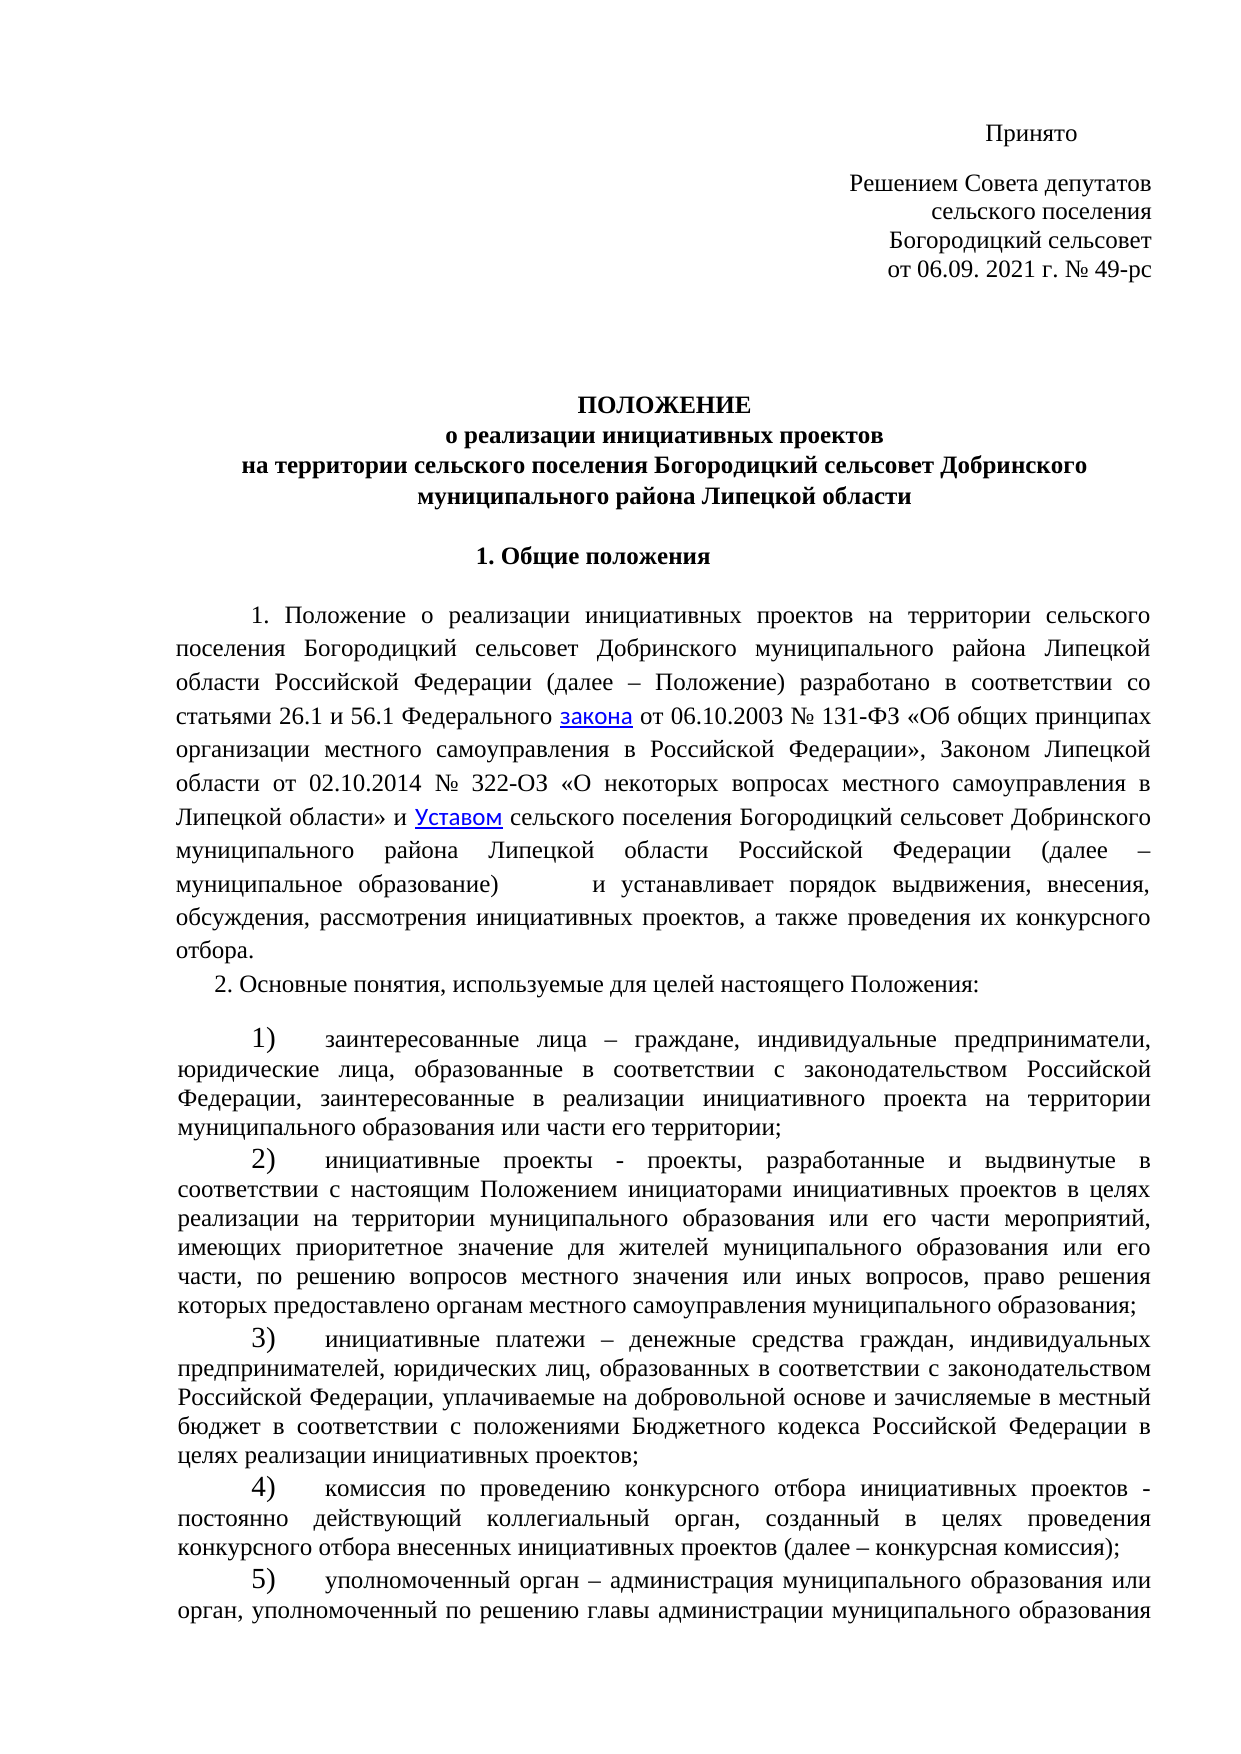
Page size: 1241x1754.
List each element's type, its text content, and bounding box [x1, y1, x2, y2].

text 1. Положение о реализации инициативных проектов на территории сельского поселения Богородицкий сельсовет Добринского муниципального района Липецкой области Российской Федерации (далее – Положение) разработано в соответствии со статьями 26.1 и 56.1 Федерального закона от 06.10.2003 № 131-ФЗ «Об общих принципах организации местного самоуправления в Российской Федерации», Законом Липецкой области от 02.10.2014 № 322-ОЗ «О некоторых вопросах местного самоуправления в Липецкой области» и Уставом сельского поселения Богородицкий сельсовет Добринского муниципального района Липецкой области Российской Федерации (далее – муниципальное образование) и устанавливает порядок выдвижения, внесения, обсуждения, рассмотрения инициативных проектов, а также проведения их конкурсного отбора. [176, 601, 1152, 963]
list инициативные платежи – денежные средства граждан, индивидуальных предпринимателей, юридических лиц, образованных в соответствии с законодательством Российской Федерации, уплачиваемые на добровольной основе и зачисляемые в местный бюджет в соответствии с положениями Бюджетного кодекса Российской Федерации в целях реализации инициативных проектов; [177, 1320, 1152, 1469]
text 2. Основные понятия, используемые для целей настоящего Положения: [214, 969, 1140, 998]
text от 06.09. 2021 г. № 49-рс [236, 254, 1152, 283]
text на территории сельского поселения Богородицкий сельсовет Добринского муниципального района Липецкой области [177, 451, 1152, 509]
text Решением Совета депутатов [236, 168, 1152, 196]
list заинтересованные лица – граждане, индивидуальные предприниматели, юридические лица, образованные в соответствии с законодательством Российской Федерации, заинтересованные в реализации инициативного проекта на территории муниципального образования или части его территории; [177, 1020, 1152, 1140]
text Богородицкий сельсовет [236, 225, 1152, 254]
text сельского поселения [236, 196, 1152, 225]
text ПОЛОЖЕНИЕ [177, 390, 1152, 419]
list комиссия по проведению конкурсного отбора инициативных проектов - постоянно действующий коллегиальный орган, созданный в целях проведения конкурсного отбора внесенных инициативных проектов (далее – конкурсная комиссия); [177, 1469, 1152, 1561]
text 1. Общие положения [176, 541, 1152, 570]
text Принято [177, 118, 1152, 147]
text о реализации инициативных проектов [177, 421, 1152, 449]
list инициативные проекты - проекты, разработанные и выдвинутые в соответствии с настоящим Положением инициаторами инициативных проектов в целях реализации на территории муниципального образования или его части мероприятий, имеющих приоритетное значение для жителей муниципального образования или его части, по решению вопросов местного значения или иных вопросов, право решения которых предоставлено органам местного самоуправления муниципального образования; [177, 1141, 1152, 1319]
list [177, 1562, 1152, 1624]
